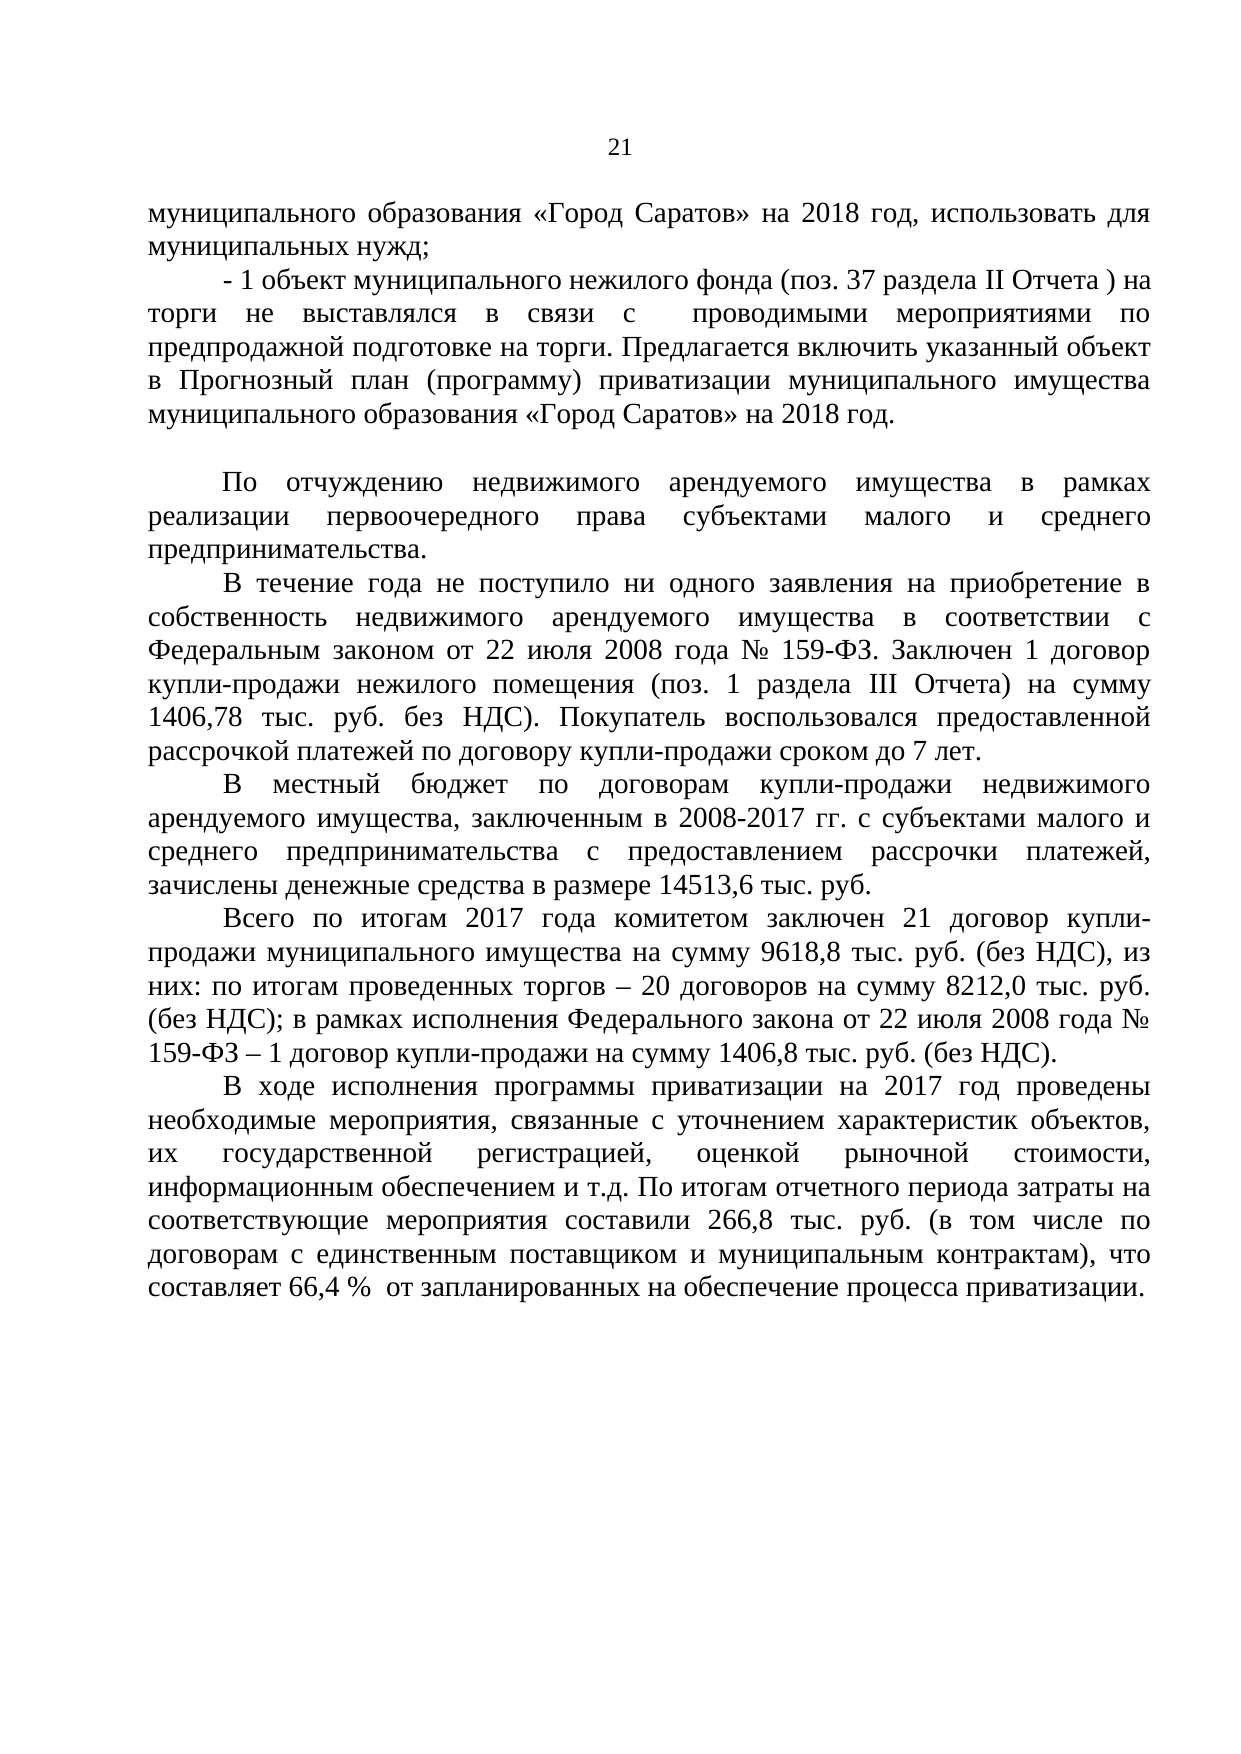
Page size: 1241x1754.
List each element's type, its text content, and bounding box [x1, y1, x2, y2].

text муниципального образования «Город Саратов» на 2018 год, использовать для муниципальных нужд; [148, 195, 1152, 262]
text В местный бюджет по договорам купли-продажи недвижимого арендуемого имущества, заключенным в 2008-2017 гг. с субъектами малого и среднего предпринимательства с предоставлением рассрочки платежей, зачислены денежные средства в размере 14513,6 тыс. руб. [148, 766, 1152, 901]
text В течение года не поступило ни одного заявления на приобретение в собственность недвижимого арендуемого имущества в соответствии с Федеральным законом от 22 июля 2008 года № 159-ФЗ. Заключен 1 договор купли-продажи нежилого помещения (поз. 1 раздела III Отчета) на сумму 1406,78 тыс. руб. без НДС). Покупатель воспользовался предоставленной рассрочкой платежей по договору купли-продажи сроком до 7 лет. [148, 565, 1152, 766]
text Всего по итогам 2017 года комитетом заключен 21 договор купли-продажи муниципального имущества на сумму 9618,8 тыс. руб. (без НДС), из них: по итогам проведенных торгов – 20 договоров на сумму 8212,0 тыс. руб. (без НДС); в рамках исполнения Федерального закона от 22 июля 2008 года № 159-ФЗ – 1 договор купли-продажи на сумму 1406,8 тыс. руб. (без НДС). [148, 901, 1152, 1068]
text По отчуждению недвижимого арендуемого имущества в рамках реализации первоочередного права субъектами малого и среднего предпринимательства. [148, 464, 1152, 565]
text В ходе исполнения программы приватизации на 2017 год проведены необходимые мероприятия, связанные с уточнением характеристик объектов, их государственной регистрацией, оценкой рыночной стоимости, информационным обеспечением и т.д. По итогам отчетного периода затраты на соответствующие мероприятия составили 266,8 тыс. руб. (в том числе по договорам с единственным поставщиком и муниципальным контрактам), что составляет 66,4 % от запланированных на обеспечение процесса приватизации. [148, 1068, 1152, 1303]
text - 1 объект муниципального нежилого фонда (поз. 37 раздела II Отчета ) на торги не выставлялся в связи с проводимыми мероприятиями по предпродажной подготовке на торги. Предлагается включить указанный объект в Прогнозный план (программу) приватизации муниципального имущества муниципального образования «Город Саратов» на 2018 год. [148, 262, 1152, 429]
